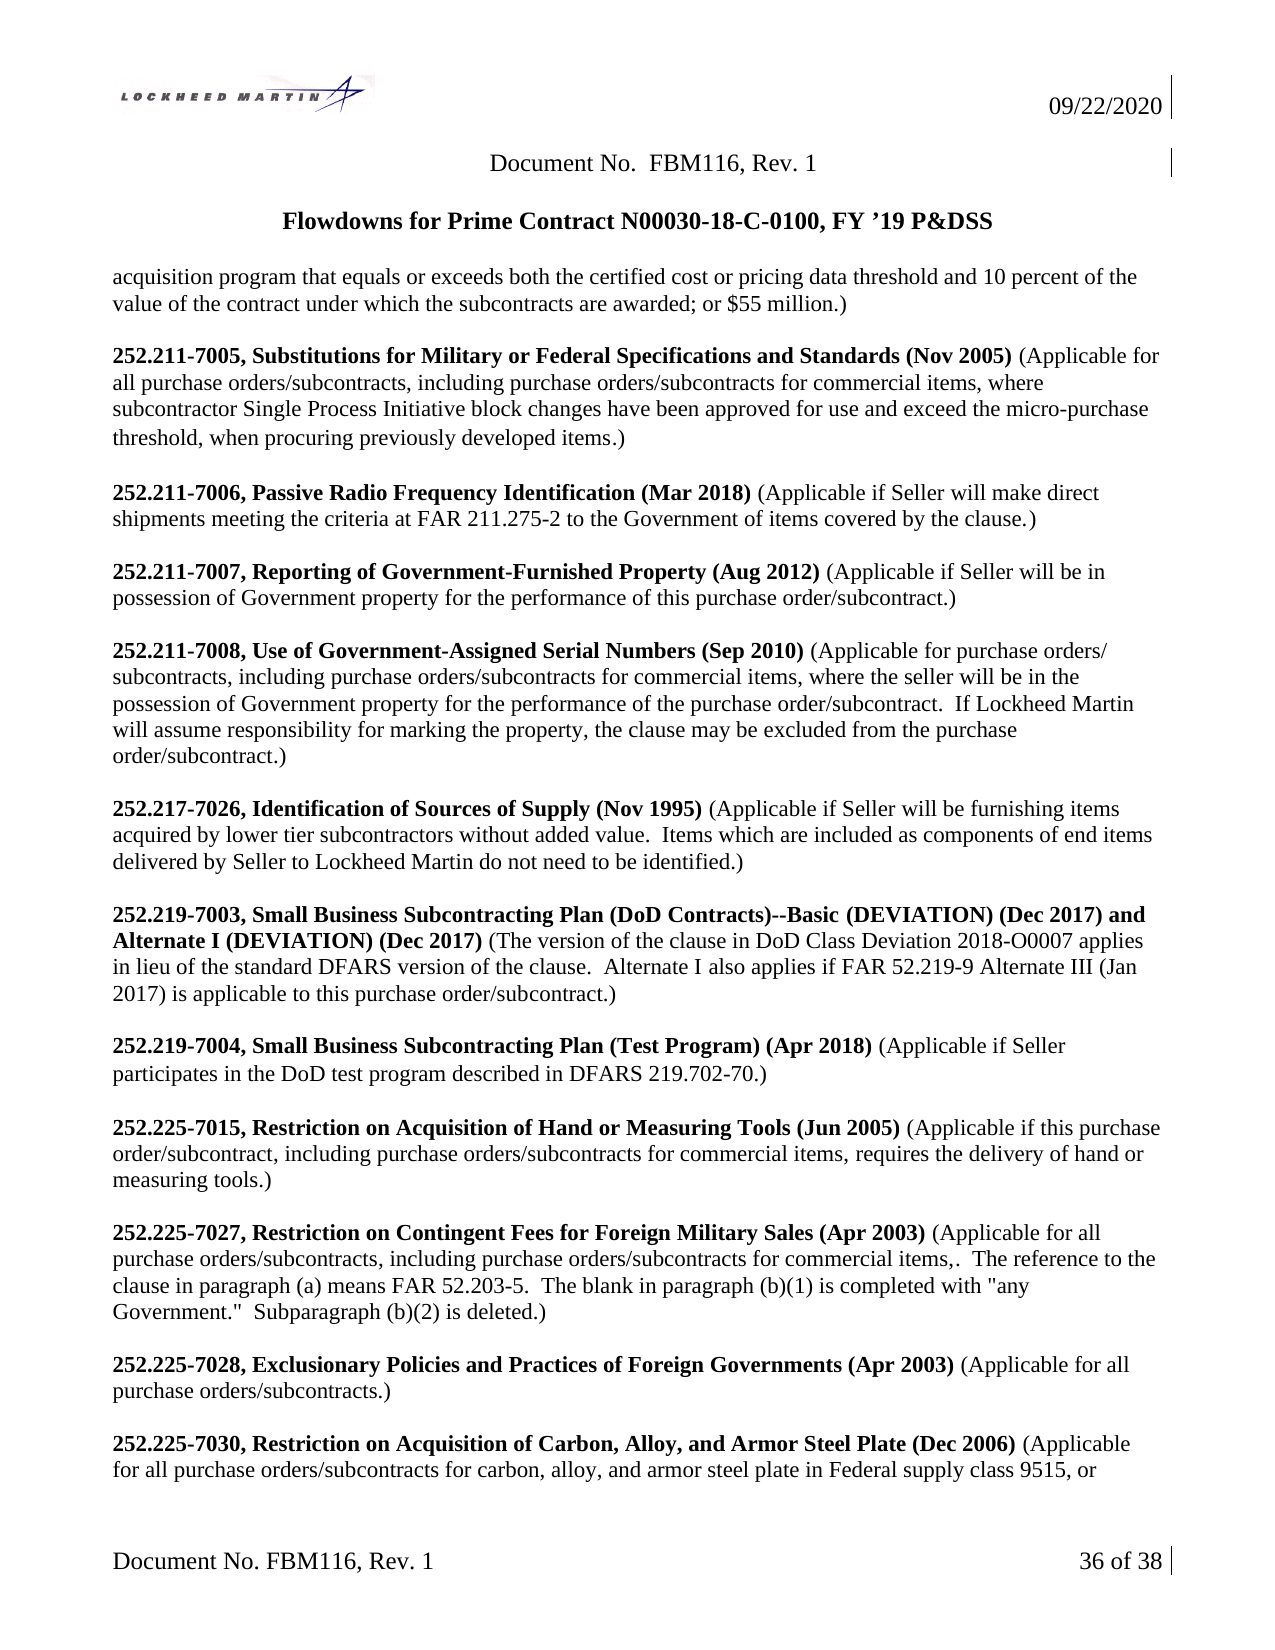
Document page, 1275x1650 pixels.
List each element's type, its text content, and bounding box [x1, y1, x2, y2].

text 252.217-7026, Identification of Sources of Supply (Nov 1995) (Applicable if Seller will be furnishing items acquired by lower tier subcontractors without added value. Items which are included as components of end items delivered by Seller to Lockheed Martin do not need to be identified.) [112, 795, 1162, 874]
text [112, 1430, 1162, 1482]
text 252.219-7003, Small Business Subcontracting Plan (DoD Contracts)--Basic (DEVIATION) (Dec 2017) and Alternate I (DEVIATION) (Dec 2017) (The version of the clause in DoD Class Deviation 2018-O0007 applies in lieu of the standard DFARS version of the clause. Alternate I also applies if FAR 52.219-9 Alternate III (Jan 2017) is applicable to this purchase order/subcontract.) [112, 901, 1162, 1006]
text 252.225-7028, Exclusionary Policies and Practices of Foreign Governments (Apr 2003) (Applicable for all purchase orders/subcontracts.) [112, 1351, 1162, 1403]
text 252.211-7007, Reporting of Government-Furnished Property (Aug 2012) (Applicable if Seller will be in possession of Government property for the performance of this purchase order/subcontract.) [112, 558, 1162, 611]
picture [112, 75, 375, 114]
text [112, 263, 1162, 316]
text 252.211-7006, Passive Radio Frequency Identification (Mar 2018) (Applicable if Seller will make direct shipments meeting the criteria at FAR 211.275-2 to the Government of items covered by the clause.) [112, 479, 1162, 532]
text 252.225-7015, Restriction on Acquisition of Hand or Measuring Tools (Jun 2005) (Applicable if this purchase order/subcontract, including purchase orders/subcontracts for commercial items, requires the delivery of hand or measuring tools.) [112, 1113, 1162, 1193]
text 252.211-7008, Use of Government-Assigned Serial Numbers (Sep 2010) (Applicable for purchase orders/ subcontracts, including purchase orders/subcontracts for commercial items, where the seller will be in the possession of Government property for the performance of the purchase order/subcontract. If Lockheed Martin will assume responsibility for marking the property, the clause may be excluded from the purchase order/subcontract.) [112, 637, 1162, 769]
text 252.225-7027, Restriction on Contingent Fees for Foreign Military Sales (Apr 2003) (Applicable for all purchase orders/subcontracts, including purchase orders/subcontracts for commercial items,. The reference to the clause in paragraph (a) means FAR 52.203-5. The blank in paragraph (b)(1) is completed with "any Government." Subparagraph (b)(2) is deleted.) [112, 1219, 1162, 1324]
text 252.219-7004, Small Business Subcontracting Plan (Test Program) (Apr 2018) (Applicable if Seller participates in the DoD test program described in DFARS 219.702-70.) [112, 1032, 1162, 1087]
text 252.211-7005, Substitutions for Military or Federal Specifications and Standards (Nov 2005) (Applicable for all purchase orders/subcontracts, including purchase orders/subcontracts for commercial items, where subcontractor Single Process Initiative block changes have been approved for use and exceed the micro-purchase threshold, when procuring previously developed items.) [112, 342, 1162, 453]
